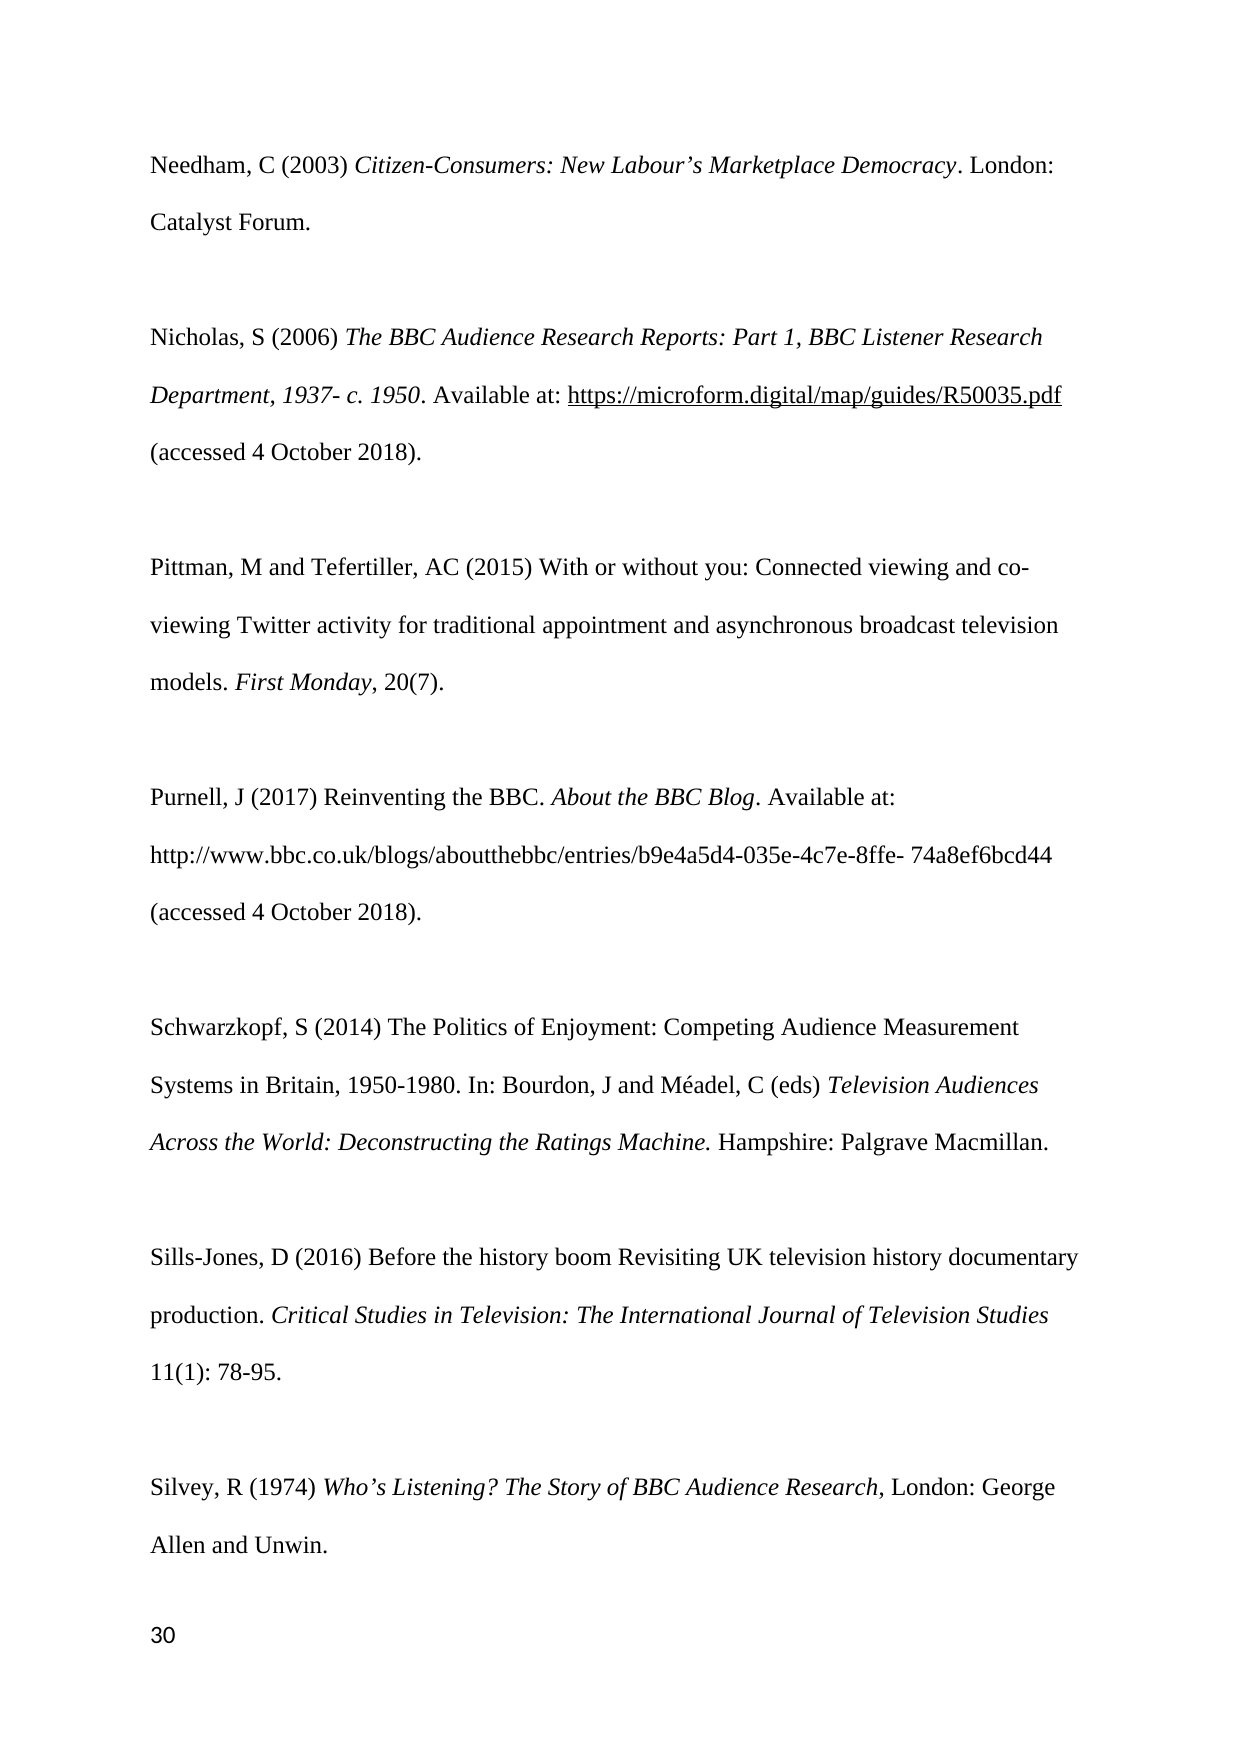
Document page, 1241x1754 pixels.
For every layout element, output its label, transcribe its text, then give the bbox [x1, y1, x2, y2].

text Silvey, R (1974) Who’s Listening? The Story of BBC Audience Research, London: George Allen and Unwin. [150, 1472, 1090, 1559]
text Purnell, J (2017) Reinventing the BBC. About the BBC Blog. Available at: http://www.bbc.co.uk/blogs/aboutthebbc/entries/b9e4a5d4-035e-4c7e-8ffe- 74a8ef6bcd44 (accessed 4 October 2018). [150, 782, 1090, 926]
text Nicholas, S (2006) The BBC Audience Research Reports: Part 1, BBC Listener Research Department, 1937- c. 1950. Available at: https://microform.digital/map/guides/R50035.pdf (accessed 4 October 2018). [150, 322, 1090, 466]
text Pittman, M and Tefertiller, AC (2015) With or without you: Connected viewing and co-viewing Twitter activity for traditional appointment and asynchronous broadcast television models. First Monday, 20(7). [150, 552, 1090, 696]
text Needham, C (2003) Citizen-Consumers: New Labour’s Marketplace Democracy. London: Catalyst Forum. [150, 150, 1090, 236]
text Schwarzkopf, S (2014) The Politics of Enjoyment: Competing Audience Measurement Systems in Britain, 1950-1980. In: Bourdon, J and Méadel, C (eds) Television Audiences Across the World: Deconstructing the Ratings Machine. Hampshire: Palgrave Macmillan. [150, 1012, 1090, 1156]
text Sills-Jones, D (2016) Before the history boom Revisiting UK television history documentary production. Critical Studies in Television: The International Journal of Television Studies 11(1): 78-95. [150, 1242, 1090, 1386]
